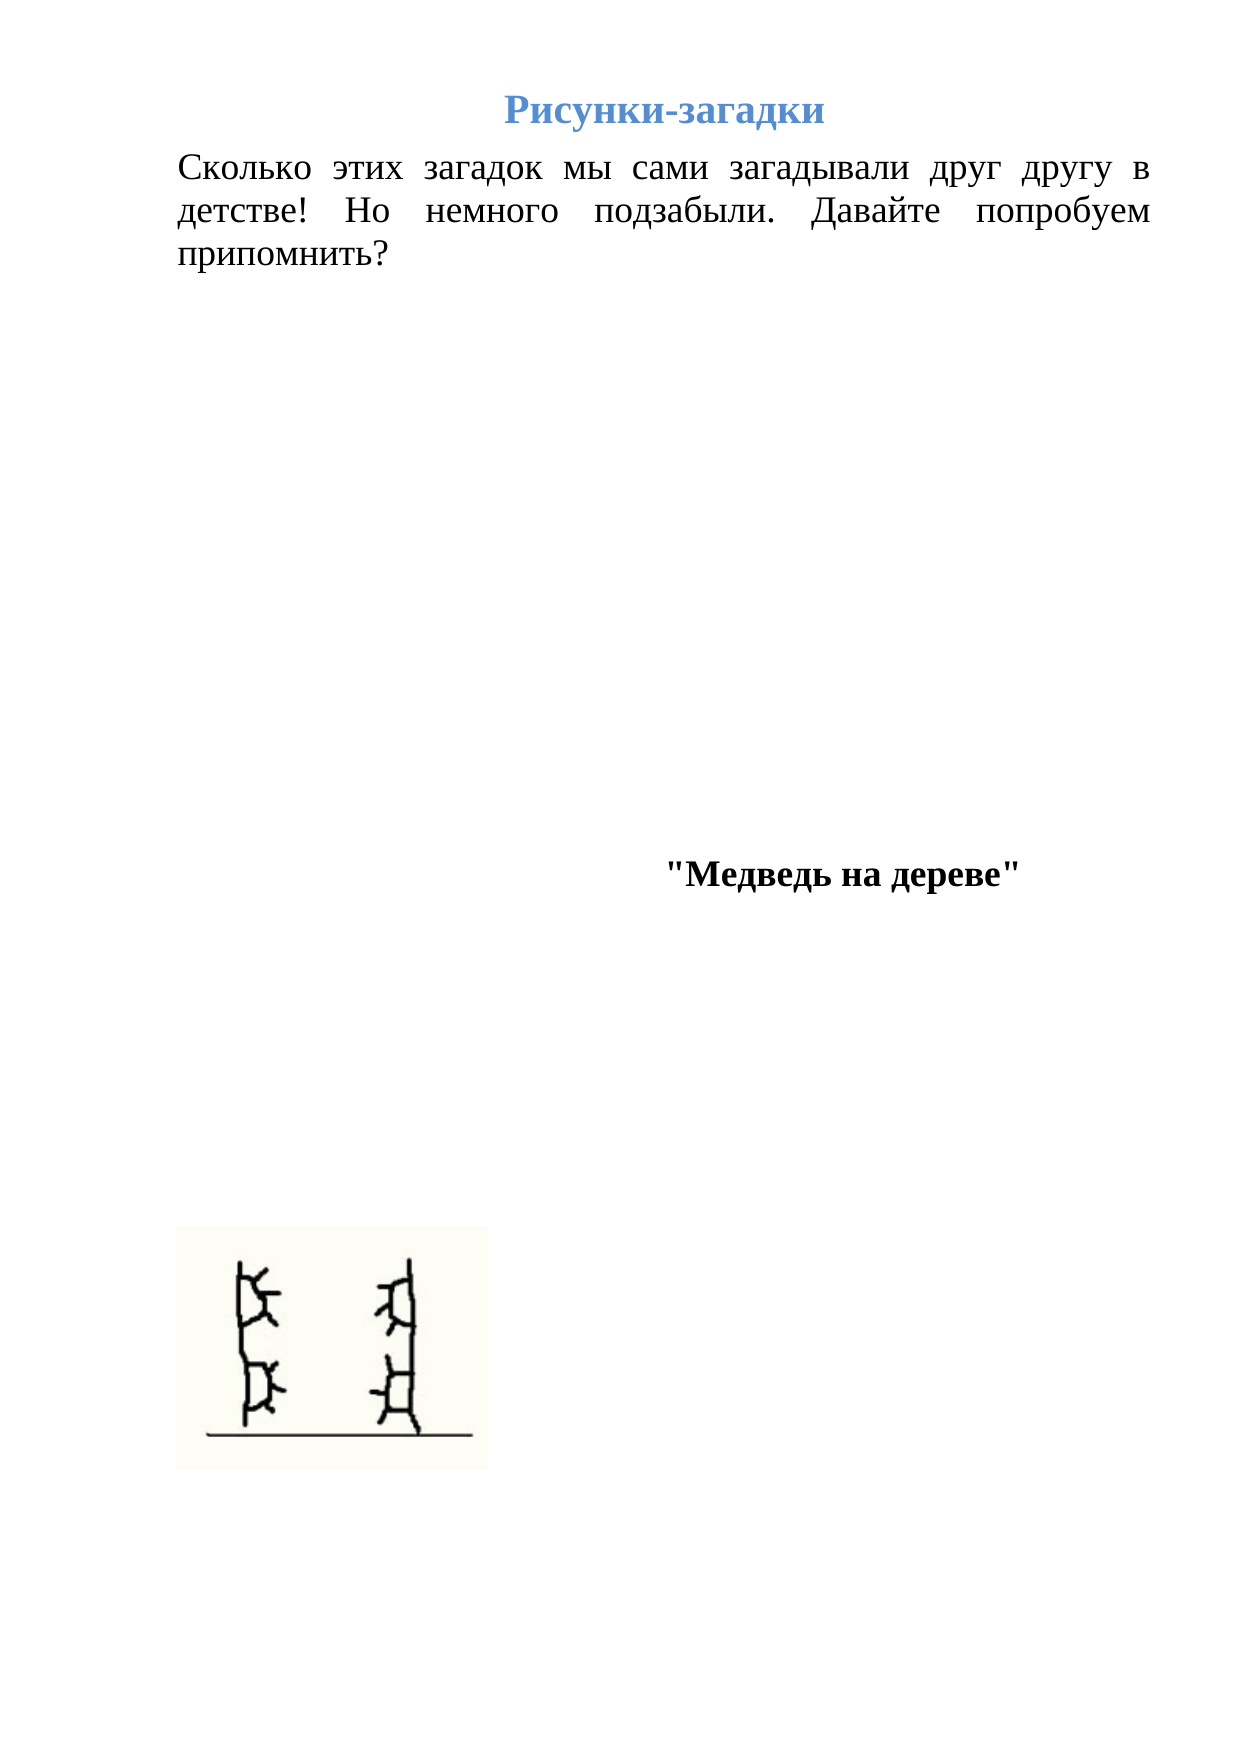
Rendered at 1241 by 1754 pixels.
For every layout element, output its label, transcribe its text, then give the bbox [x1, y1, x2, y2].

table_header "Медведь на дереве" [663, 299, 1150, 1471]
text Сколько этих загадок мы сами загадывали друг другу в детстве! Но немного подзабыли. Давайте попробуем припомнить? [177, 144, 1152, 274]
table_header [176, 299, 663, 1471]
picture [175, 1226, 489, 1470]
subtitle Рисунки-загадки [177, 84, 1152, 132]
